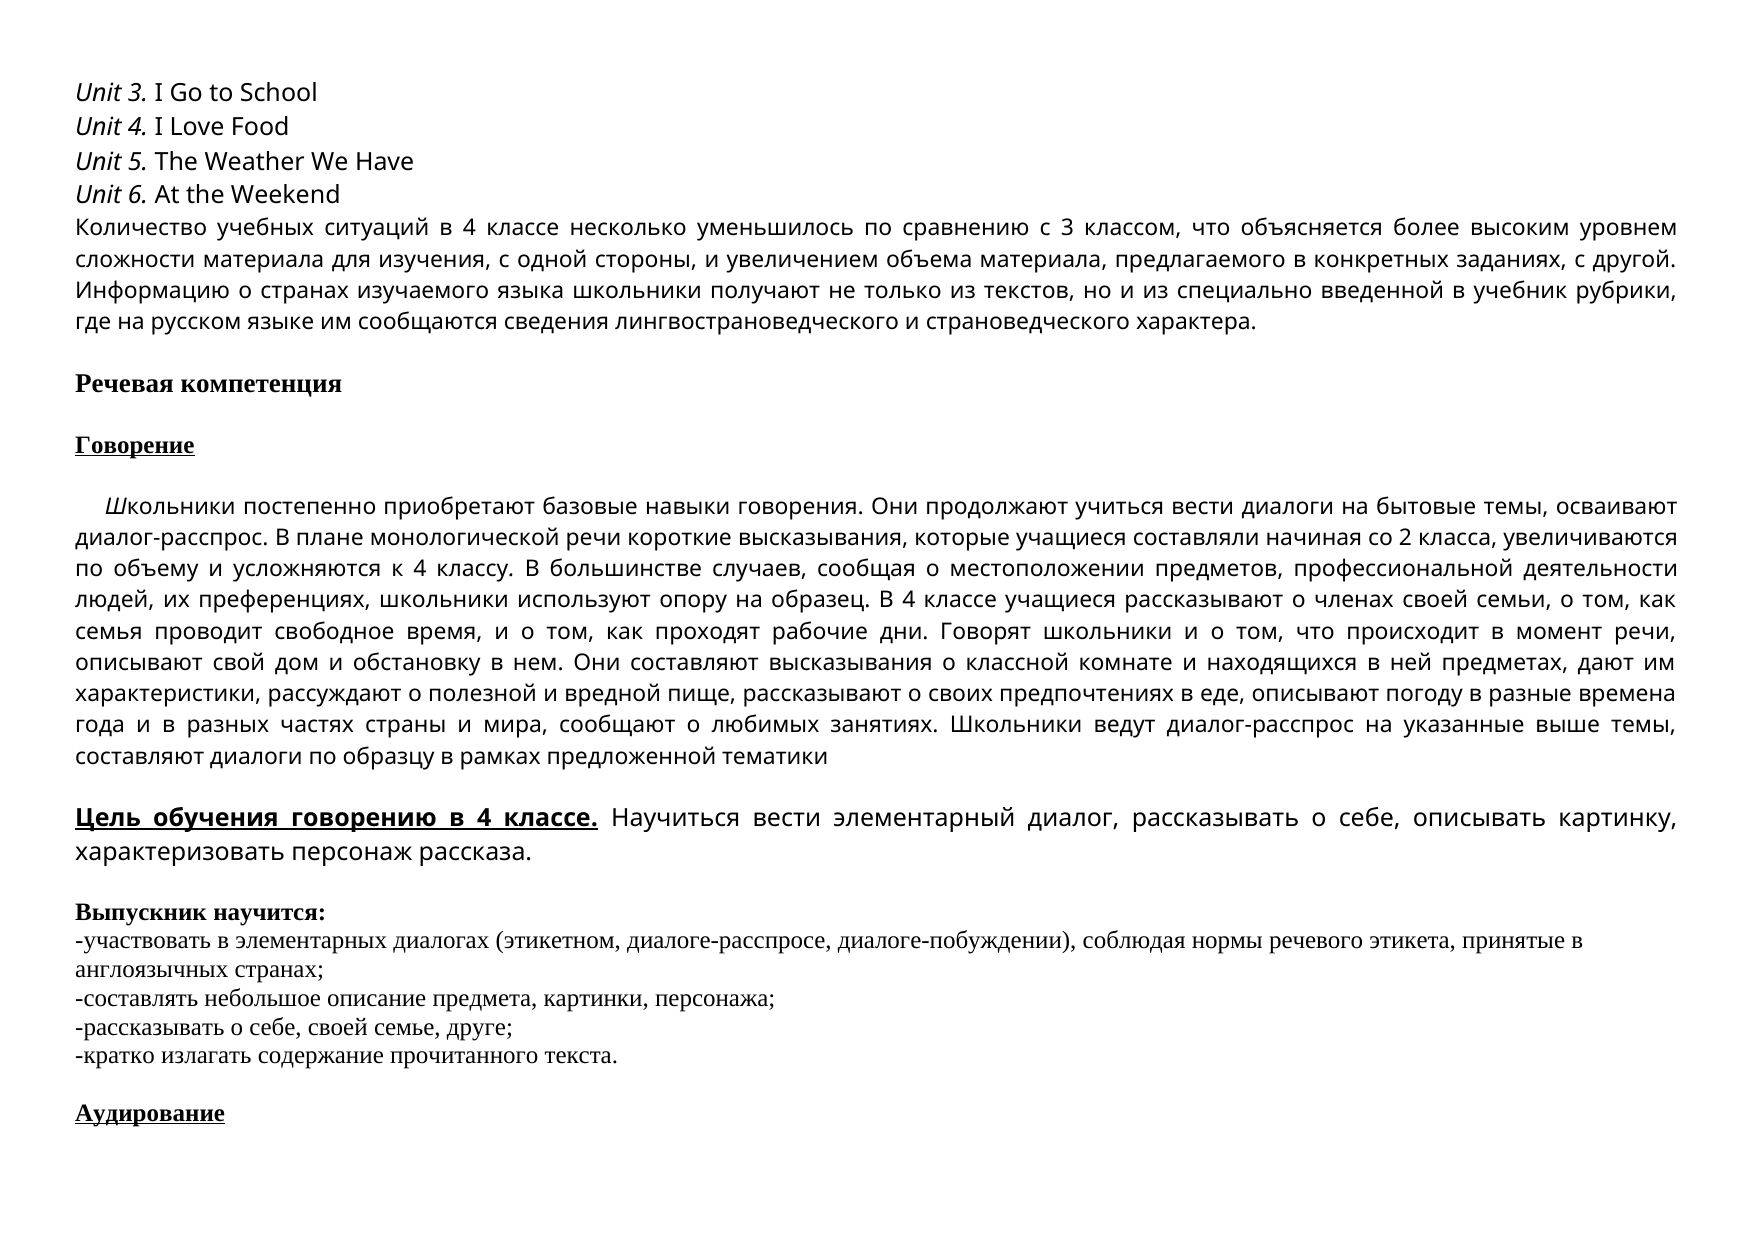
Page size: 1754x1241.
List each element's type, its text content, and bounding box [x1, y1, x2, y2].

text Школьники постепенно приобретают базовые навыки говорения. Они продолжают учиться вести диалоги на бытовые темы, осваивают диалог-расспрос. В плане монологической речи короткие высказывания, которые учащиеся составляли начиная со 2 класса, увеличиваются по объему и усложняются к 4 классу. В большинстве случаев, сообщая о местоположении предметов, профессиональной деятельности людей, их преференциях, школьники используют опору на образец. В 4 классе учащиеся рассказывают о членах своей семьи, о том, как семья проводит свободное время, и о том, как проходят рабочие дни. Говорят школьники и о том, что происходит в момент речи, описывают свой дом и обстановку в нем. Они составляют высказывания о классной комнате и находящихся в ней предметах, дают им характеристики, рассуждают о полезной и вредной пище, рассказывают о своих предпочтениях в еде, описывают погоду в разные времена года и в разных частях страны и мира, сообщают о любимых занятиях. Школьники ведут диалог-расспрос на указанные выше темы, составляют диалоги по образцу в рамках предложенной тематики [75, 490, 1679, 771]
text Количество учебных ситуаций в 4 классе несколько уменьшилось по сравнению с 3 классом, что объясняется более высоким уровнем сложности материала для изучения, с одной стороны, и увеличением объема материала, предлагаемого в конкретных заданиях, с другой. Информацию о странах изучаемого языка школьники получают не только из текстов, но и из специально введенной в учебник рубрики, где на русском языке им сообщаются сведения лингвострановедческого и страноведческого характера. [75, 211, 1679, 336]
text Unit 6. At the Weekend [75, 177, 1679, 211]
text Аудирование [75, 1098, 1679, 1127]
text Говорение [75, 430, 1679, 458]
text Цель обучения говорению в 4 классе. Научиться вести элементарный диалог, рассказывать о себе, описывать картинку, характеризовать персонаж рассказа. [75, 800, 1679, 868]
text -участвовать в элементарных диалогах (этикетном, диалоге-расспросе, диалоге-побуждении), соблюдая нормы речевого этикета, принятые в англоязычных странах; [75, 925, 1679, 983]
text Unit 4. I Love Food [75, 109, 1679, 143]
text Unit 3. I Go to School [75, 75, 1679, 109]
text Unit 5. The Weather We Have [75, 143, 1679, 177]
text Речевая компетенция [75, 367, 1679, 398]
text Выпускник научится: [75, 897, 1679, 925]
text -составлять небольшое описание предмета, картинки, персонажа; [75, 983, 1679, 1012]
text -кратко излагать содержание прочитанного текста. [75, 1040, 1679, 1069]
text -рассказывать о себе, своей семье, друге; [75, 1012, 1679, 1040]
